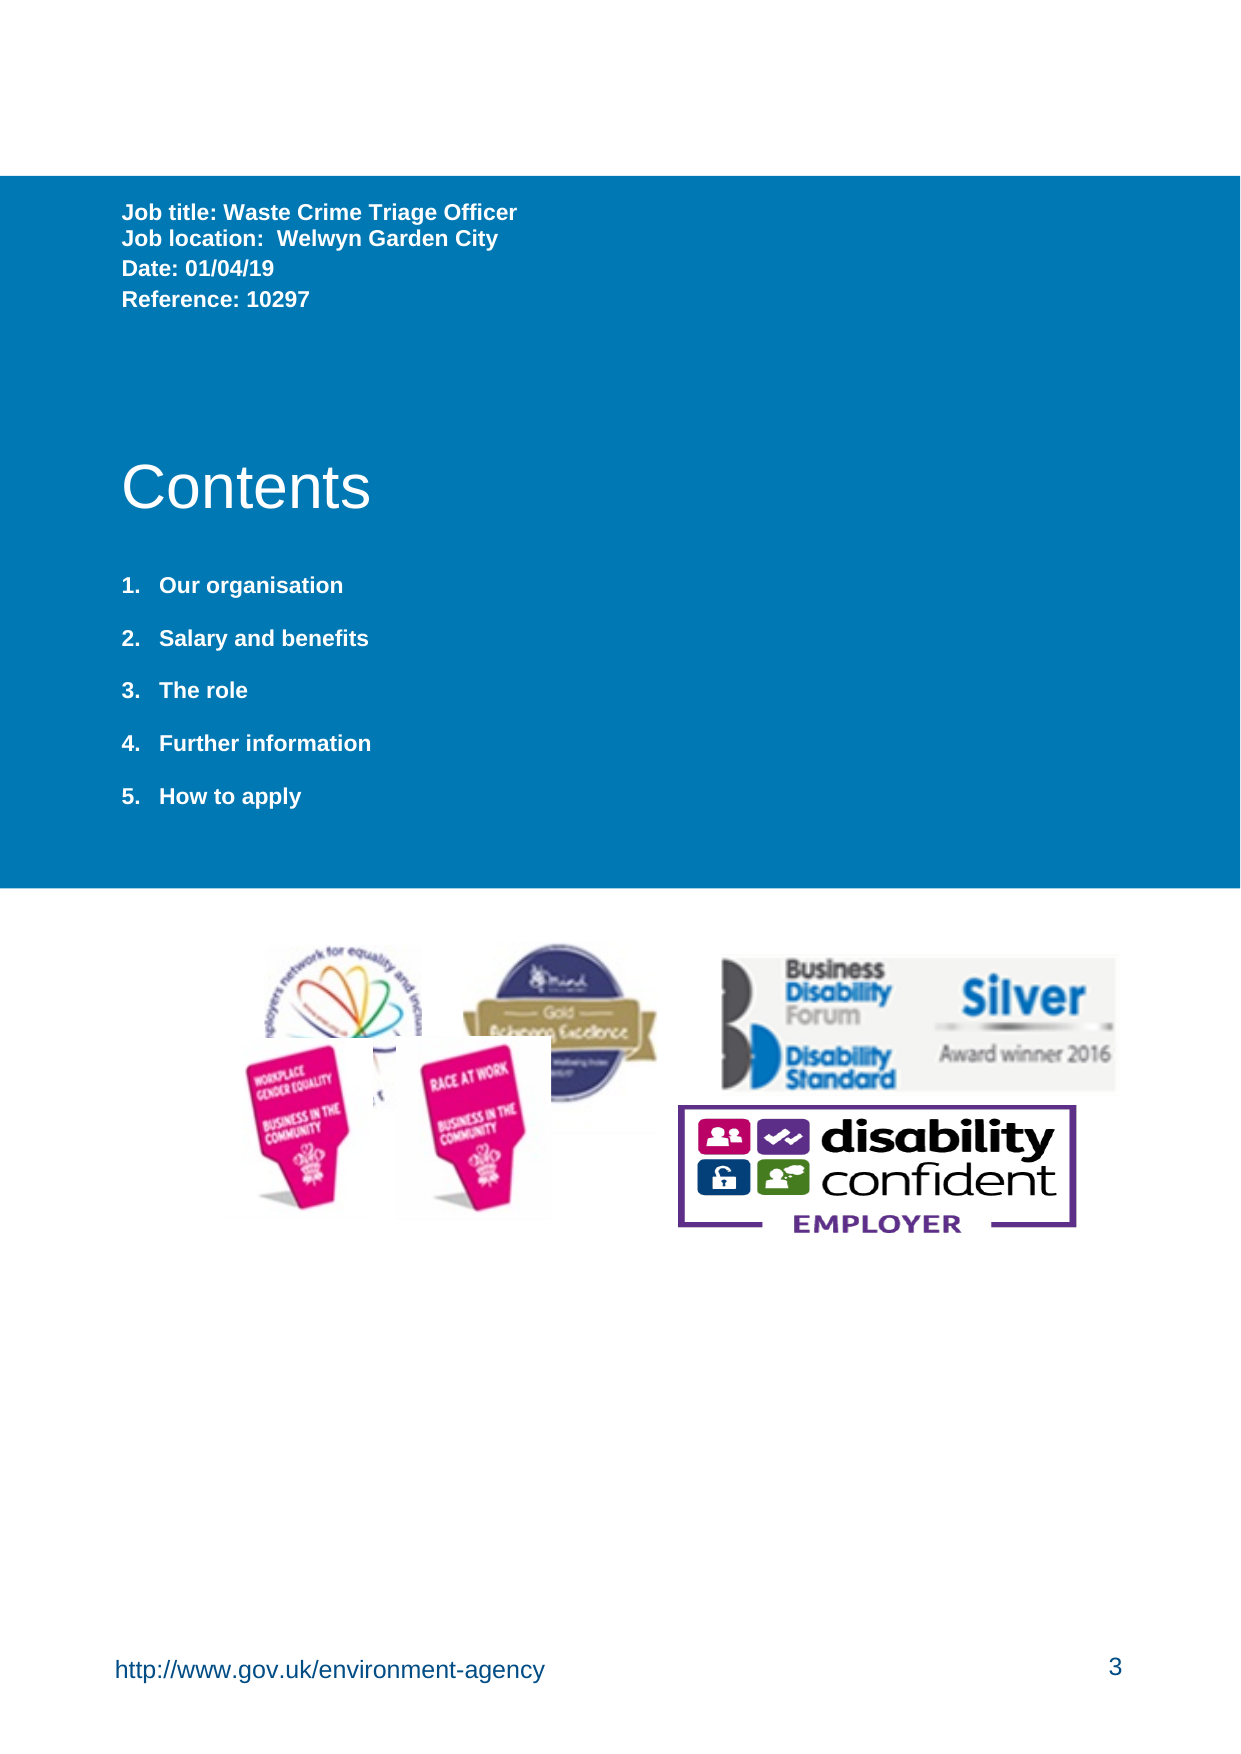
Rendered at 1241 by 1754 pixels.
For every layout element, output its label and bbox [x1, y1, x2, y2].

picture [219, 912, 657, 1217]
picture [719, 954, 1118, 1095]
picture [675, 1105, 1076, 1240]
